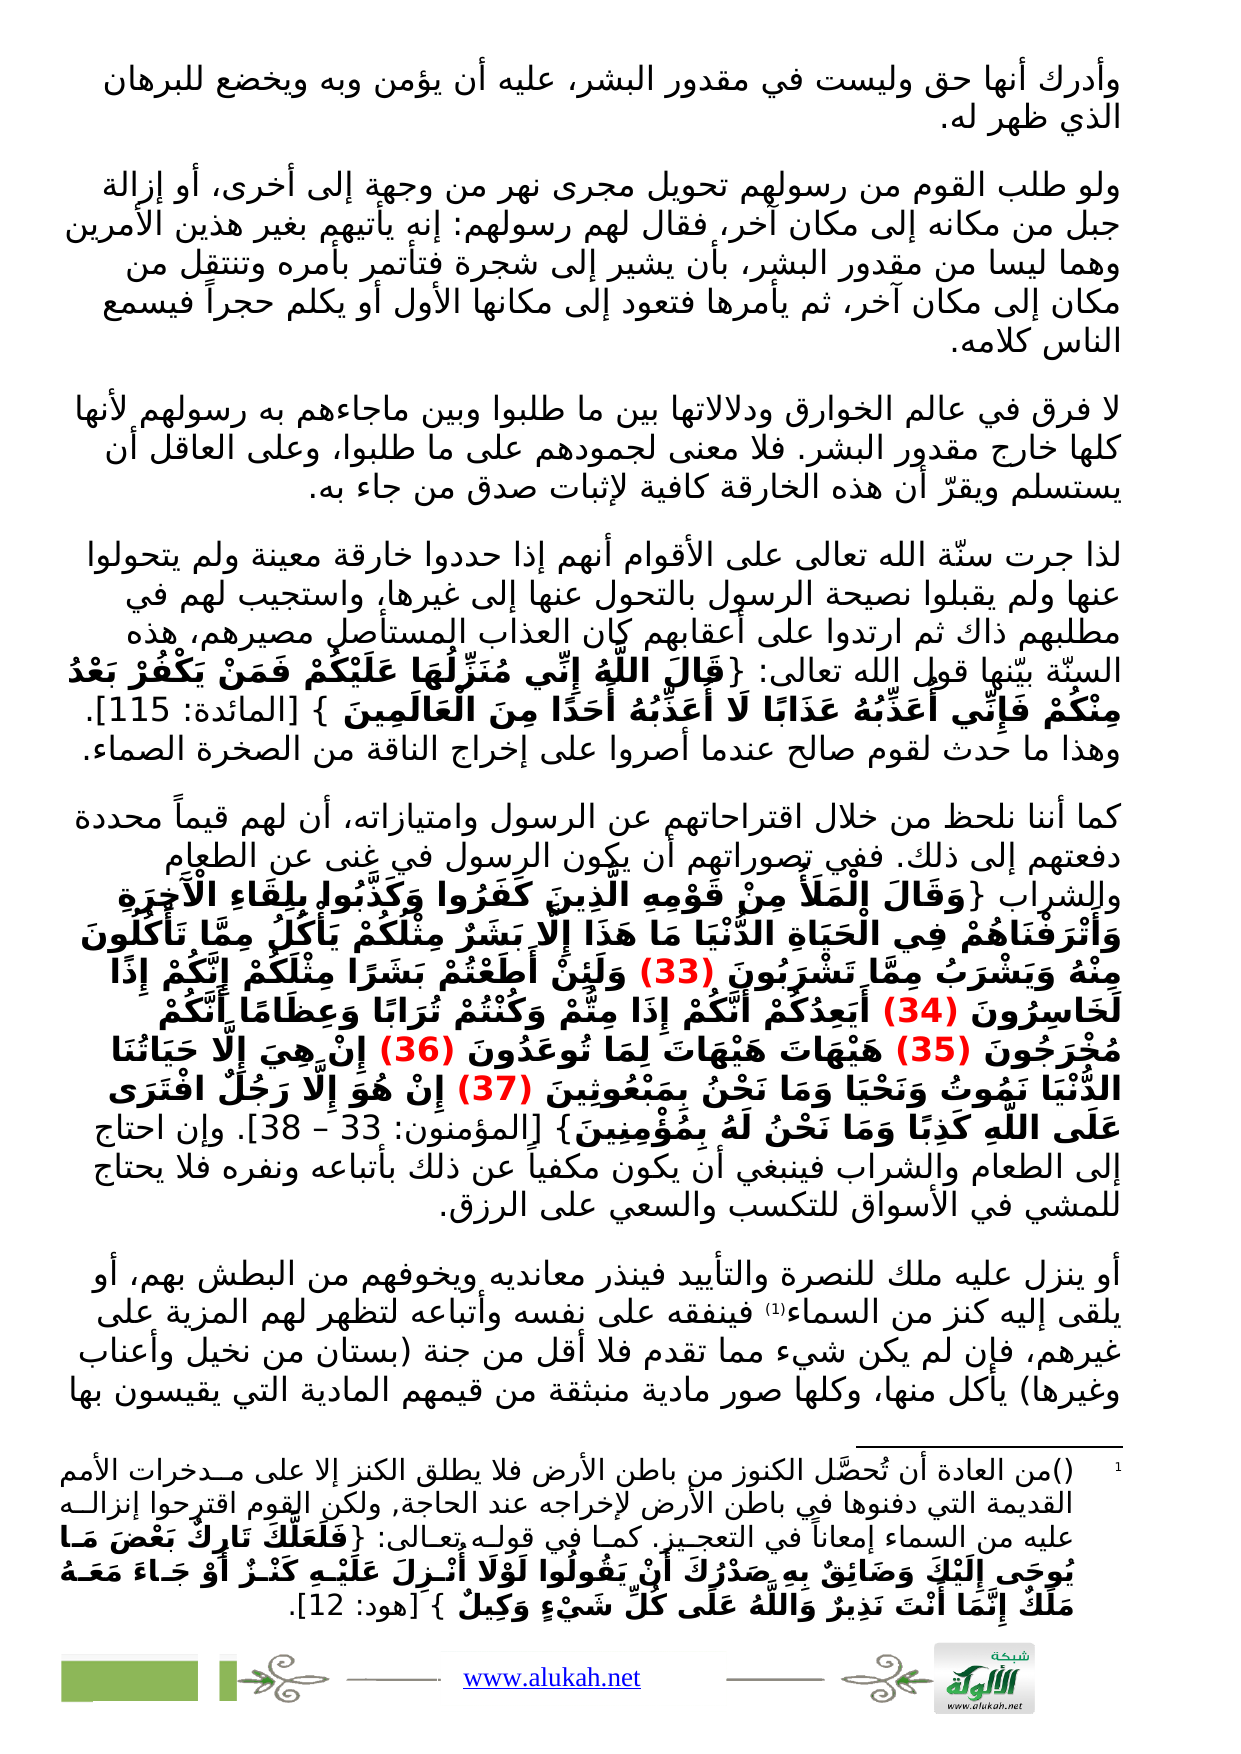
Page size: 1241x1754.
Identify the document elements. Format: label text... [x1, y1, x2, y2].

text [59, 1254, 1122, 1409]
picture [60, 1639, 1036, 1721]
text لذا جرت سنّة الله تعالى على الأقوام أنهم إذا حددوا خارقة معينة ولم يتحولوا عنها ولم يقبلوا نصيحة الرسول بالتحول عنها إلى غيرها، واستجيب لهم في مطلبهم ذاك ثم ارتدوا على أعقابهم كان العذاب المستأصل مصيرهم، هذه السنّة بيّنها قول الله تعالى: {قَالَ اللَّهُ إِنِّي مُنَزِّلُهَا عَلَيْكُمْ فَمَنْ يَكْفُرْ بَعْدُ مِنْكُمْ فَإِنِّي أُعَذِّبُهُ عَذَابًا لَا أُعَذِّبُهُ أَحَدًا مِنَ الْعَالَمِينَ } [المائدة: 115]. وهذا ما حدث لقوم صالح عندما أصروا على إخراج الناقة من الصخرة الصماء. [59, 535, 1122, 768]
text كما أننا نلحظ من خلال اقتراحاتهم عن الرسول وامتيازاته، أن لهم قيماً محددة دفعتهم إلى ذلك. ففي تصوراتهم أن يكون الرسول في غنى عن الطعام والشراب {وَقَالَ الْمَلَأُ مِنْ قَوْمِهِ الَّذِينَ كَفَرُوا وَكَذَّبُوا بِلِقَاءِ الْآَخِرَةِ وَأَتْرَفْنَاهُمْ فِي الْحَيَاةِ الدُّنْيَا مَا هَذَا إِلَّا بَشَرٌ مِثْلُكُمْ يَأْكُلُ مِمَّا تَأْكُلُونَ مِنْهُ وَيَشْرَبُ مِمَّا تَشْرَبُونَ (33) وَلَئِنْ أَطَعْتُمْ بَشَرًا مِثْلَكُمْ إِنَّكُمْ إِذًا لَخَاسِرُونَ (34) أَيَعِدُكُمْ أَنَّكُمْ إِذَا مِتُّمْ وَكُنْتُمْ تُرَابًا وَعِظَامًا أَنَّكُمْ مُخْرَجُونَ (35) هَيْهَاتَ هَيْهَاتَ لِمَا تُوعَدُونَ (36) إِنْ هِيَ إِلَّا حَيَاتُنَا الدُّنْيَا نَمُوتُ وَنَحْيَا وَمَا نَحْنُ بِمَبْعُوثِينَ (37) إِنْ هُوَ إِلَّا رَجُلٌ افْتَرَى عَلَى اللَّهِ كَذِبًا وَمَا نَحْنُ لَهُ بِمُؤْمِنِينَ} [المؤمنون: 33 – 38]. وإن احتاج إلى الطعام والشراب فينبغي أن يكون مكفياً عن ذلك بأتباعه ونفره فلا يحتاج للمشي في الأسواق للتكسب والسعي على الرزق. [59, 797, 1122, 1225]
text لا فرق في عالم الخوارق ودلالاتها بين ما طلبوا وبين ماجاءهم به رسولهم لأنها كلها خارج مقدور البشر. فلا معنى لجمودهم على ما طلبوا، وعلى العاقل أن يستسلم ويقرّ أن هذه الخارقة كافية لإثبات صدق من جاء به. [59, 389, 1122, 506]
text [59, 59, 1122, 137]
text ولو طلب القوم من رسولهم تحويل مجرى نهر من وجهة إلى أخرى، أو إزالة جبل من مكانه إلى مكان آخر، فقال لهم رسولهم: إنه يأتيهم بغير هذين الأمرين وهما ليسا من مقدور البشر، بأن يشير إلى شجرة فتأتمر بأمره وتنتقل من مكان إلى مكان آخر، ثم يأمرها فتعود إلى مكانها الأول أو يكلم حجراً فيسمع الناس كلامه. [59, 166, 1122, 360]
